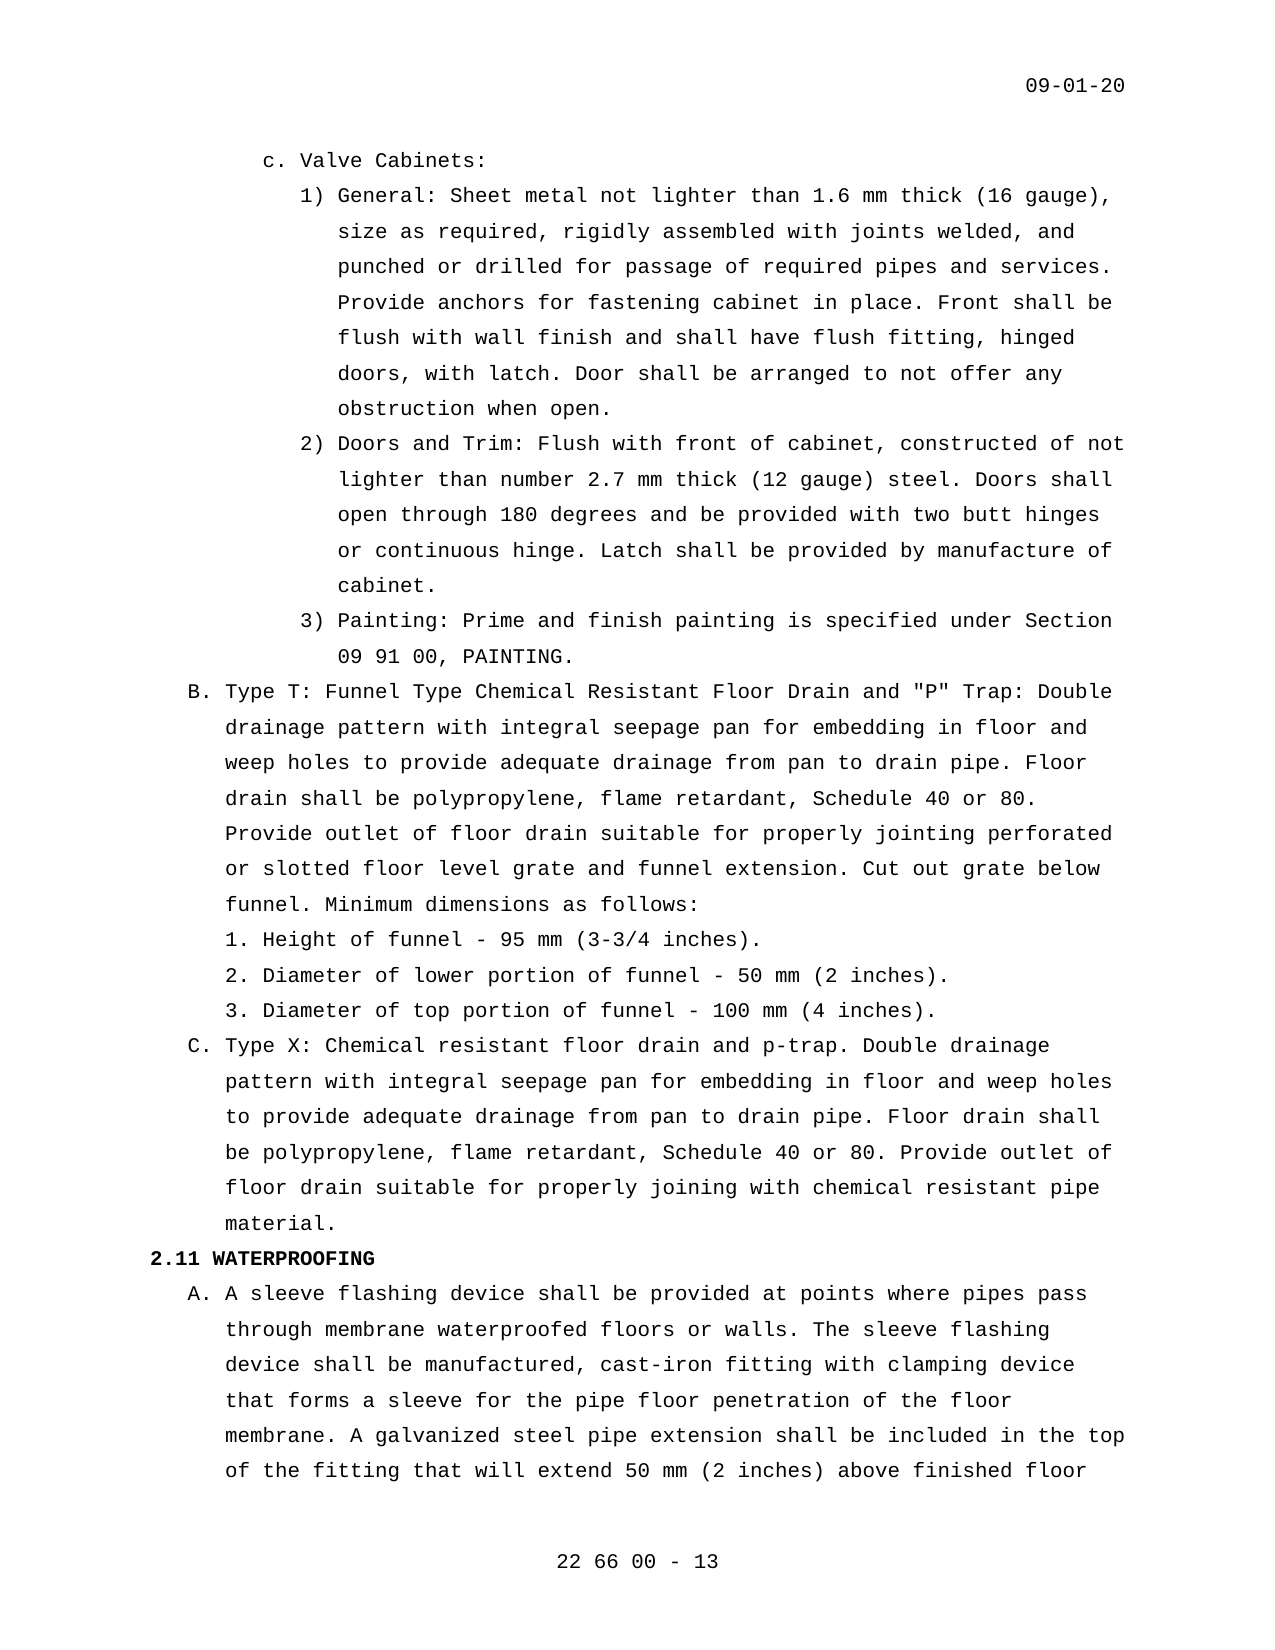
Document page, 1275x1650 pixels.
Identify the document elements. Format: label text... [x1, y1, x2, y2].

text Valve Cabinets: [262, 150, 1125, 174]
text Diameter of top portion of funnel - 100 mm (4 inches). [225, 1000, 1125, 1024]
text Doors and Trim: Flush with front of cabinet, constructed of not lighter than number 2.7 mm thick (12 gauge) steel. Doors shall open through 180 degrees and be provided with two butt hinges or continuous hinge. Latch shall be provided by manufacture of cabinet. [300, 433, 1125, 599]
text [187, 1283, 1125, 1484]
text Painting: Prime and finish painting is specified under Section 09 91 00, PAINTING. [300, 610, 1125, 669]
text Height of funnel - 95 mm (3-3/4 inches). [225, 929, 1125, 953]
text General: Sheet metal not lighter than 1.6 mm thick (16 gauge), size as required, rigidly assembled with joints welded, and punched or drilled for passage of required pipes and services. Provide anchors for fastening cabinet in place. Front shall be flush with wall finish and shall have flush fitting, hinged doors, with latch. Door shall be arranged to not offer any obstruction when open. [300, 185, 1125, 422]
text Type T: Funnel Type Chemical Resistant Floor Drain and "P" Trap: Double drainage pattern with integral seepage pan for embedding in floor and weep holes to provide adequate drainage from pan to drain pipe. Floor drain shall be polypropylene, flame retardant, Schedule 40 or 80. Provide outlet of floor drain suitable for properly jointing perforated or slotted floor level grate and funnel extension. Cut out grate below funnel. Minimum dimensions as follows: [187, 681, 1125, 917]
text WATERPROOFING [150, 1248, 1125, 1272]
text Diameter of lower portion of funnel - 50 mm (2 inches). [225, 964, 1125, 988]
text Type X: Chemical resistant floor drain and p-trap. Double drainage pattern with integral seepage pan for embedding in floor and weep holes to provide adequate drainage from pan to drain pipe. Floor drain shall be polypropylene, flame retardant, Schedule 40 or 80. Provide outlet of floor drain suitable for properly joining with chemical resistant pipe material. [187, 1035, 1125, 1236]
